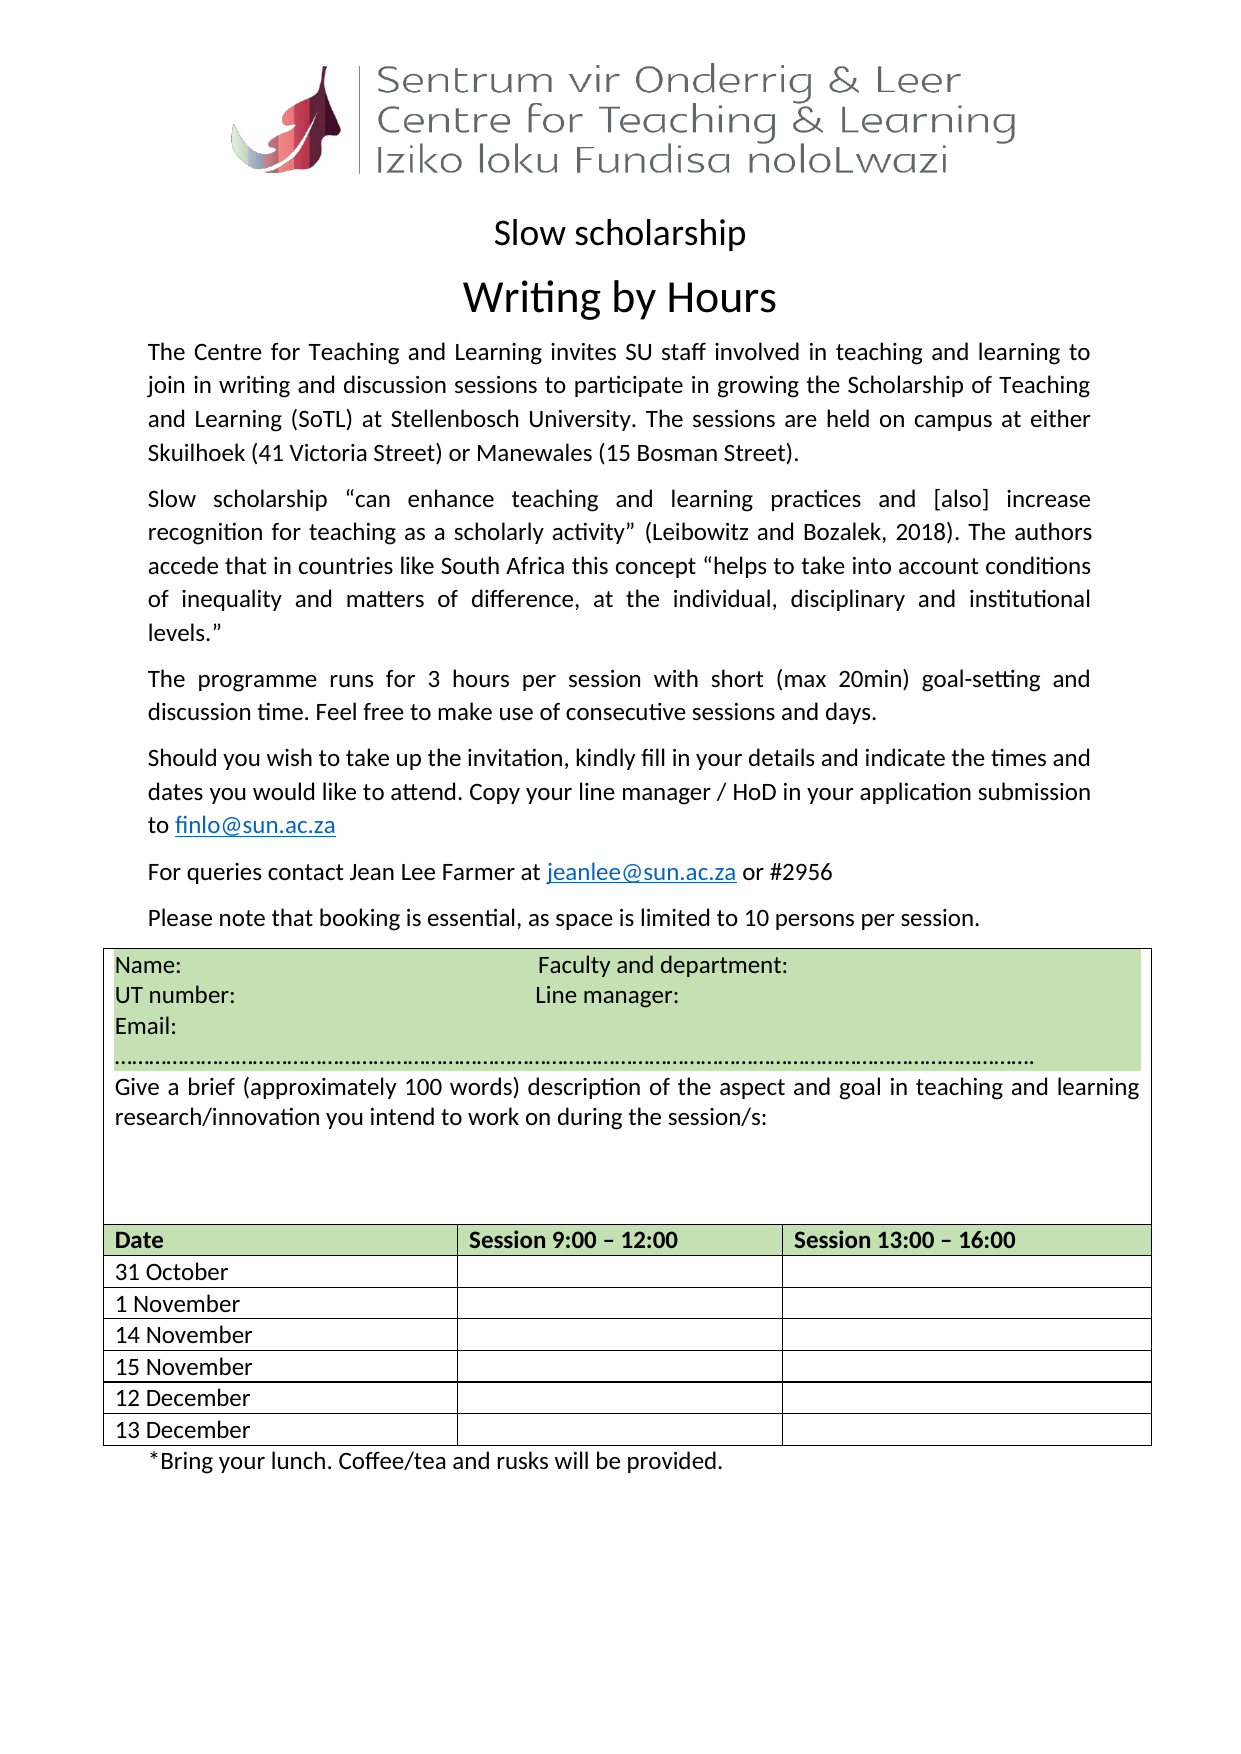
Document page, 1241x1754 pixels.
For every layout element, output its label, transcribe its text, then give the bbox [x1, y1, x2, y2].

table_cell 14 November [104, 1319, 457, 1350]
table_cell 12 December [104, 1383, 457, 1413]
table_cell 1 November [104, 1288, 457, 1318]
picture [218, 44, 1023, 195]
table_cell 13 December [104, 1414, 457, 1444]
text *Bring your lunch. Coffee/tea and rusks will be provided. [148, 1446, 1092, 1476]
table_cell [783, 1414, 1151, 1444]
text The Centre for Teaching and Learning invites SU staff involved in teaching and learning to join in writing and discussion sessions to participate in growing the Scholarship of Teaching and Learning (SoTL) at Stellenbosch University. The sessions are held on campus at either Skuilhoek (41 Victoria Street) or Manewales (15 Bosman Street). [148, 336, 1092, 467]
table_cell [458, 1351, 782, 1381]
text Slow scholarship [148, 209, 1092, 255]
text Writing by Hours [148, 268, 1092, 324]
text Please note that booking is essential, as space is limited to 10 persons per session. [148, 902, 1092, 932]
table_header Name: Faculty and department: UT number: Line manager: Email: ……………………………………………………………………………………………………………………………………………. Give a brief (approximately 100 words) description of the aspect and goal in teaching and learning research/innovation you intend to work on during the session/s: [104, 949, 1151, 1223]
table_cell [783, 1288, 1151, 1318]
text Should you wish to take up the invitation, kindly fill in your details and indicate the times and dates you would like to attend. Copy your line manager / HoD in your application submission to finlo@sun.ac.za [148, 743, 1092, 840]
table_cell [458, 1319, 782, 1350]
table_cell Session 13:00 – 16:00 [783, 1225, 1151, 1255]
table_cell [783, 1256, 1151, 1287]
text The programme runs for 3 hours per session with short (max 20min) goal-setting and discussion time. Feel free to make use of consecutive sessions and days. [148, 663, 1092, 727]
table_cell [783, 1319, 1151, 1350]
table_cell [783, 1383, 1151, 1413]
table_cell [458, 1414, 782, 1444]
table_cell 15 November [104, 1351, 457, 1381]
table_cell [458, 1256, 782, 1287]
table_cell [458, 1383, 782, 1413]
table_cell [783, 1351, 1151, 1381]
table_cell 31 October [104, 1256, 457, 1287]
text Slow scholarship “can enhance teaching and learning practices and [also] increase recognition for teaching as a scholarly activity” (Leibowitz and Bozalek, 2018). The authors accede that in countries like South Africa this concept “helps to take into account conditions of inequality and matters of difference, at the individual, disciplinary and institutional levels.” [148, 483, 1092, 647]
text For queries contact Jean Lee Farmer at jeanlee@sun.ac.za or #2956 [148, 856, 1092, 886]
table_cell Date [104, 1225, 457, 1255]
table_cell [458, 1288, 782, 1318]
table_cell Session 9:00 – 12:00 [458, 1225, 782, 1255]
